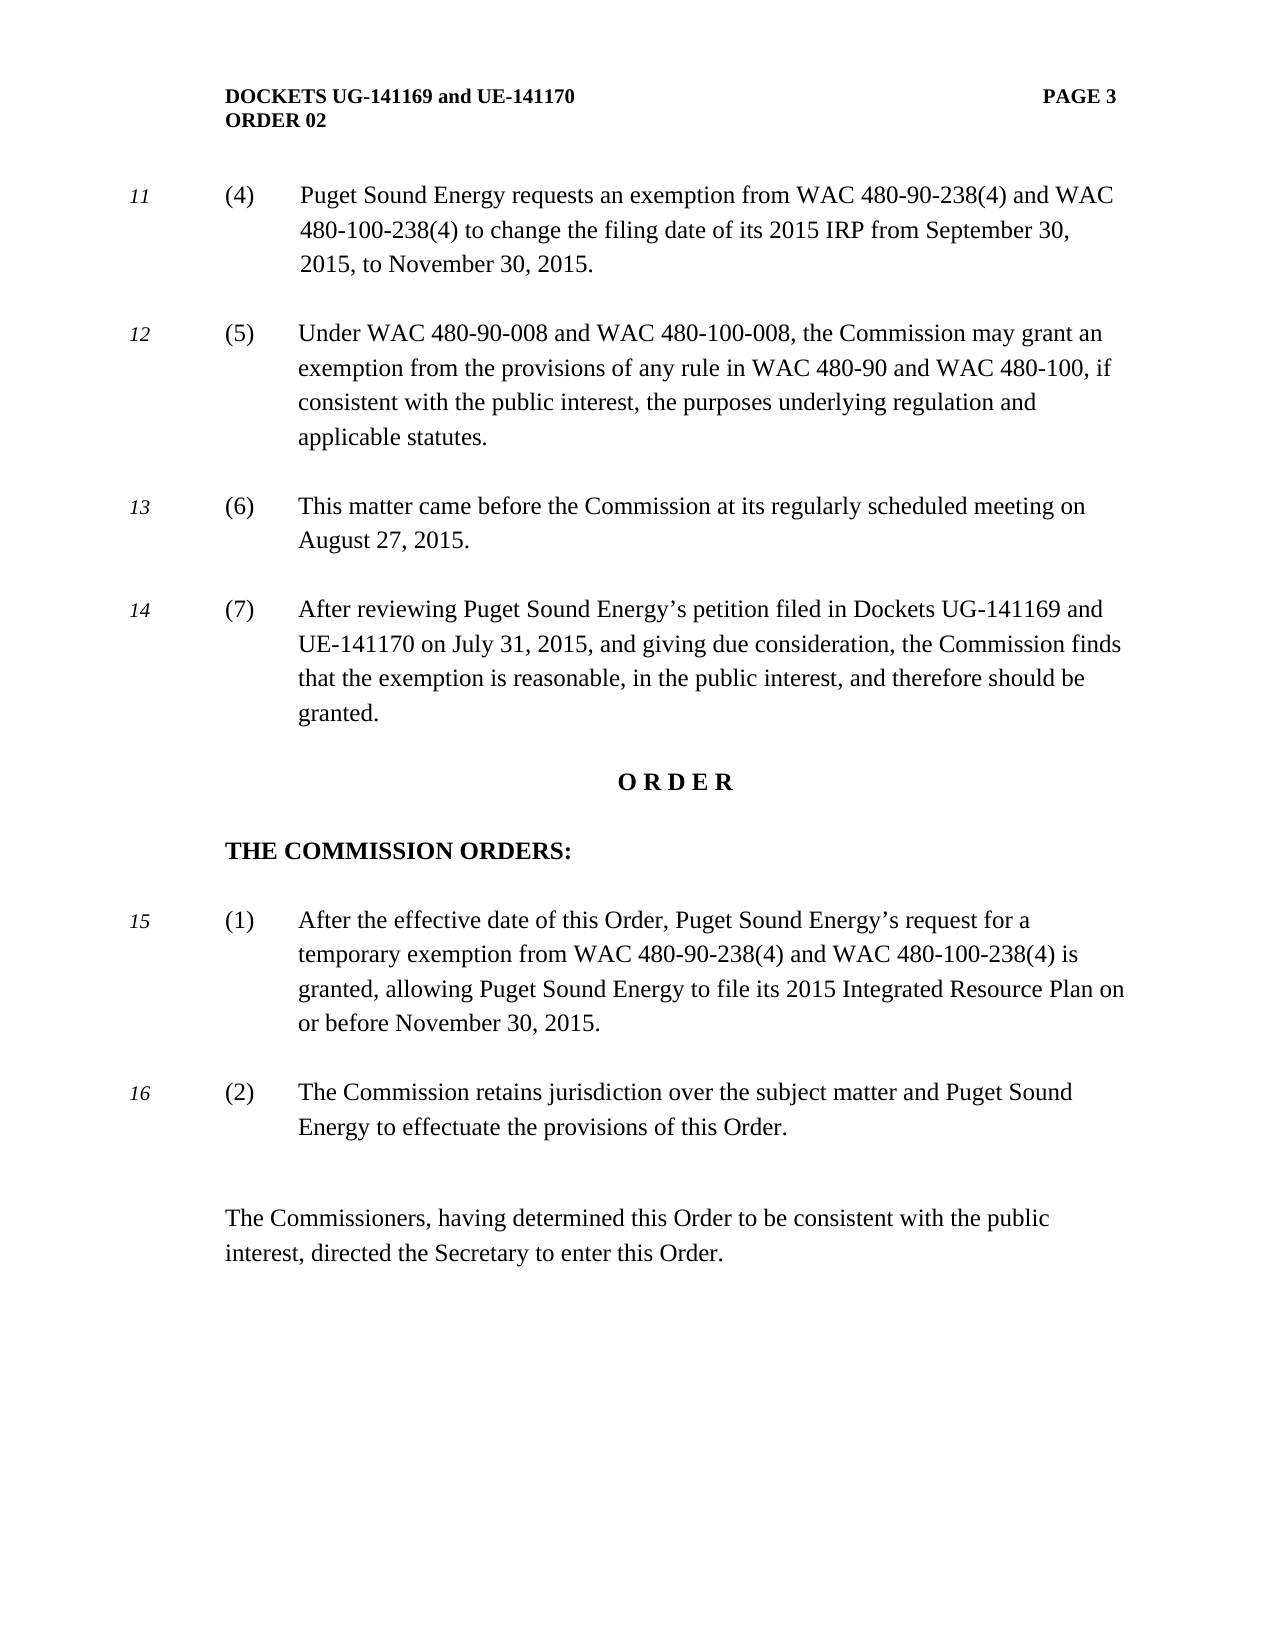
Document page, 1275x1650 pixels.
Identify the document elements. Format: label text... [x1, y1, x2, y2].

text (7) After reviewing Puget Sound Energy’s petition filed in Dockets UG-141169 and UE-141170 on July 31, 2015, and giving due consideration, the Commission finds that the exemption is reasonable, in the public interest, and therefore should be granted. [150, 594, 1125, 727]
subtitle O R D E R [225, 767, 1125, 796]
text THE COMMISSION ORDERS: [150, 836, 1125, 864]
text (6) This matter came before the Commission at its regularly scheduled meeting on August 27, 2015. [150, 491, 1125, 554]
text (4) Puget Sound Energy requests an exemption from WAC 480-90-238(4) and WAC 480-100-238(4) to change the filing date of its 2015 IRP from September 30, 2015, to November 30, 2015. [150, 181, 1125, 278]
text (5) Under WAC 480-90-008 and WAC 480-100-008, the Commission may grant an exemption from the provisions of any rule in WAC 480-90 and WAC 480-100, if consistent with the public interest, the purposes underlying regulation and applicable statutes. [150, 318, 1125, 451]
text (2) The Commission retains jurisdiction over the subject matter and Puget Sound Energy to effectuate the provisions of this Order. [150, 1077, 1125, 1140]
text (1) After the effective date of this Order, Puget Sound Energy’s request for a temporary exemption from WAC 480-90-238(4) and WAC 480-100-238(4) is granted, allowing Puget Sound Energy to file its 2015 Integrated Resource Plan on or before November 30, 2015. [150, 905, 1125, 1037]
list The Commissioners, having determined this Order to be consistent with the public interest, directed the Secretary to enter this Order. [225, 1203, 1125, 1267]
